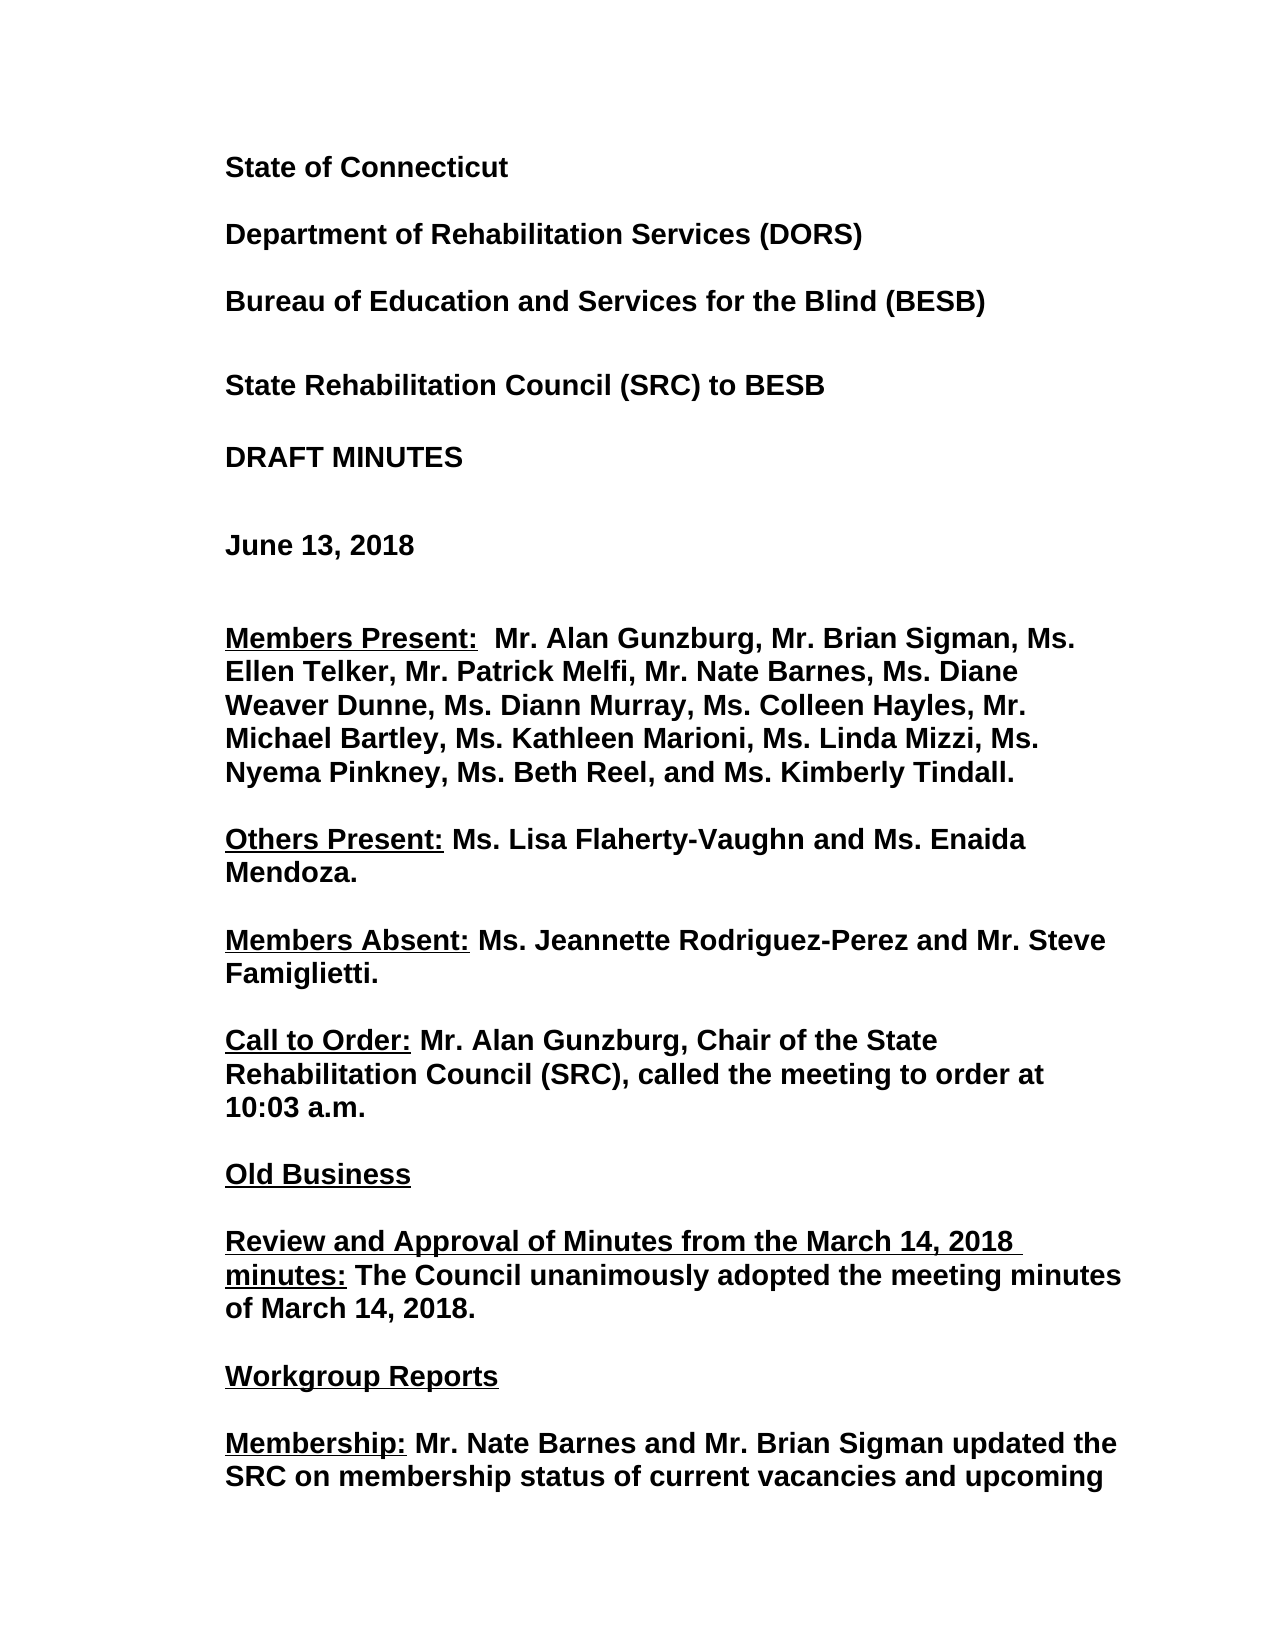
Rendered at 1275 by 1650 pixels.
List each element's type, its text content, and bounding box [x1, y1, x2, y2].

subtitle June 13, 2018 [225, 528, 1125, 561]
text Review and Approval of Minutes from the March 14, 2018 minutes: The Council unanimously adopted the meeting minutes of March 14, 2018. [225, 1224, 1125, 1325]
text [225, 1426, 1125, 1493]
text State of Connecticut [225, 150, 1125, 183]
subtitle State Rehabilitation Council (SRC) to BESB [225, 368, 1125, 401]
text Old Business [225, 1157, 1125, 1191]
text Members Absent: Ms. Jeannette Rodriguez-Perez and Mr. Steve Famiglietti. [225, 922, 1125, 989]
text Bureau of Education and Services for the Blind (BESB) [225, 284, 1125, 318]
text Members Present: Mr. Alan Gunzburg, Mr. Brian Sigman, Ms. Ellen Telker, Mr. Patrick Melfi, Mr. Nate Barnes, Ms. Diane Weaver Dunne, Ms. Diann Murray, Ms. Colleen Hayles, Mr. Michael Bartley, Ms. Kathleen Marioni, Ms. Linda Mizzi, Ms. Nyema Pinkney, Ms. Beth Reel, and Ms. Kimberly Tindall. [225, 621, 1125, 788]
text Call to Order: Mr. Alan Gunzburg, Chair of the State Rehabilitation Council (SRC), called the meeting to order at 10:03 a.m. [225, 1023, 1125, 1124]
text DRAFT MINUTES [225, 440, 1125, 473]
text Department of Rehabilitation Services (DORS) [225, 217, 1125, 251]
text Workgroup Reports [225, 1358, 1125, 1392]
text Others Present: Ms. Lisa Flaherty-Vaughn and Ms. Enaida Mendoza. [225, 822, 1125, 889]
